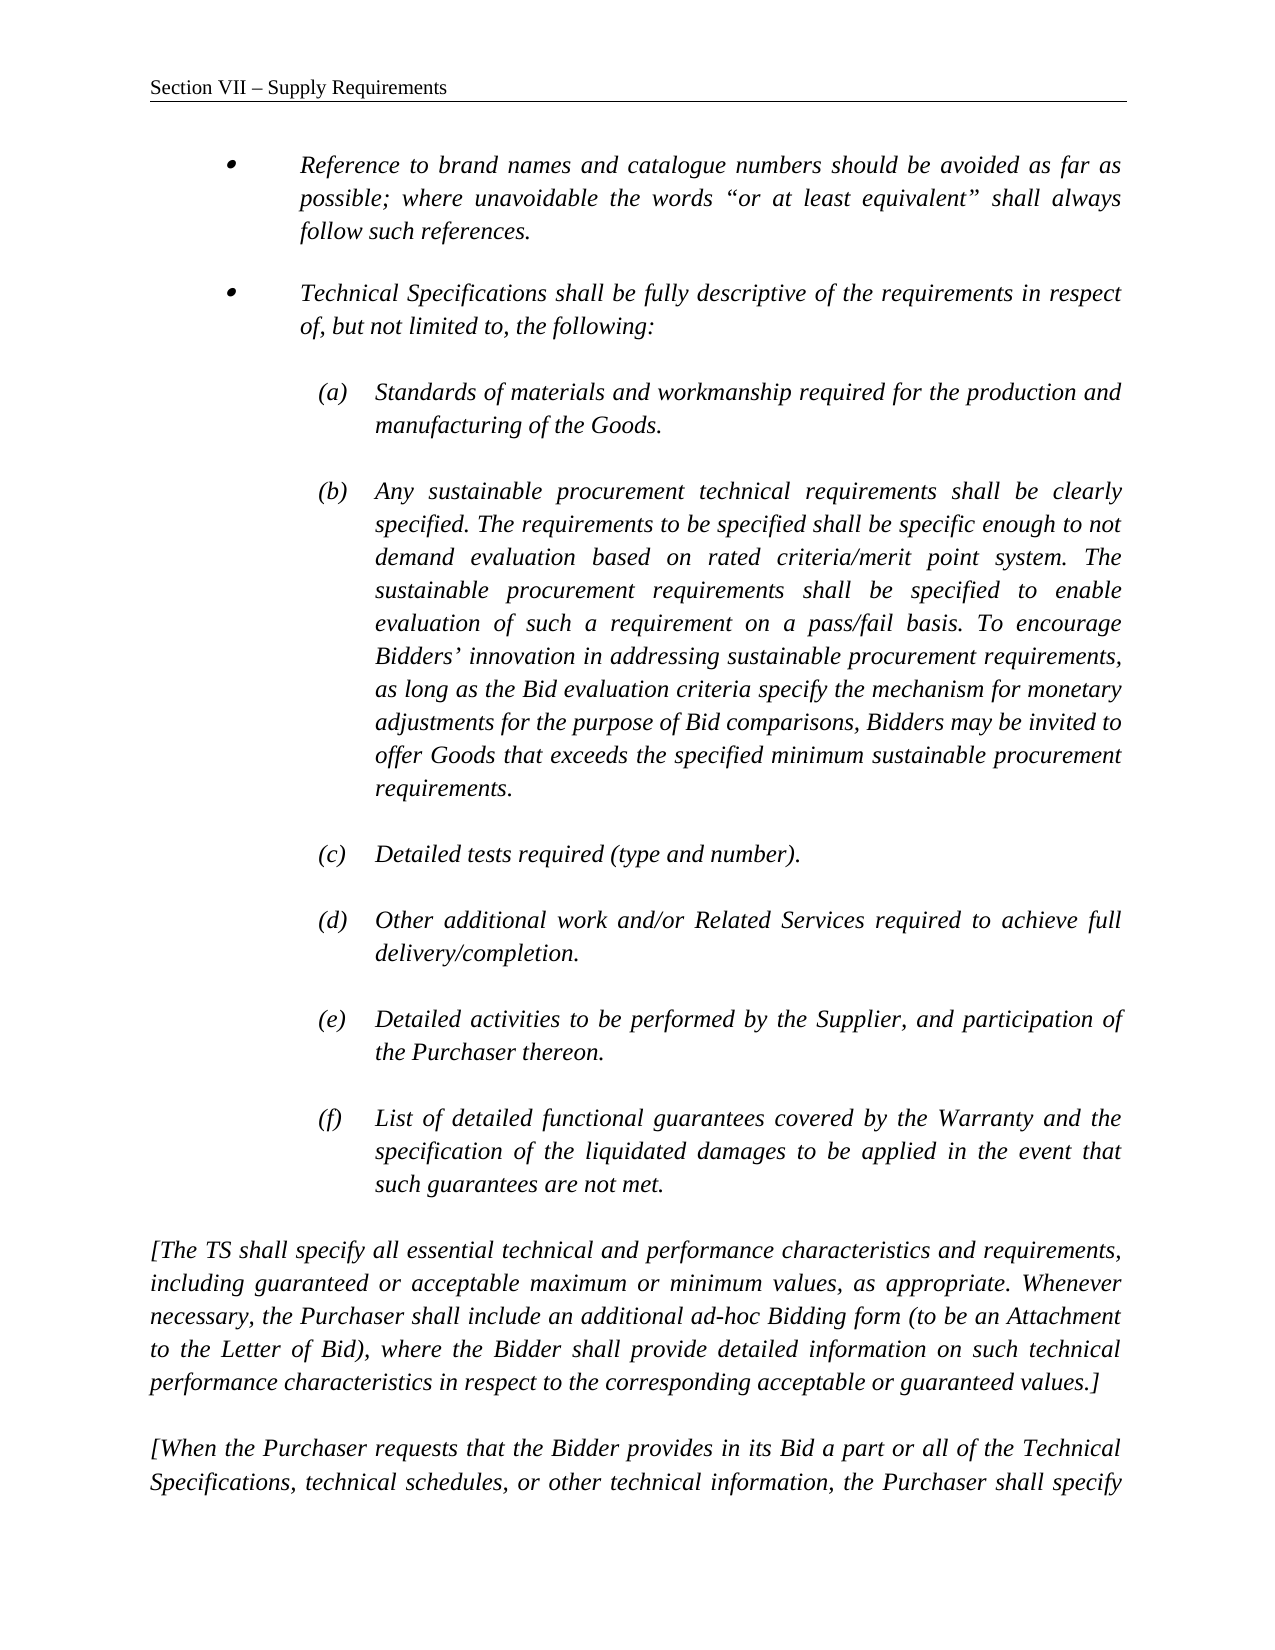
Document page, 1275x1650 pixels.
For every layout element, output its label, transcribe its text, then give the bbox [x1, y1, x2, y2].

list Reference to brand names and catalogue numbers should be avoided as far as possible; where unavoidable the words “or at least equivalent” shall always follow such references. [225, 150, 1125, 245]
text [150, 1433, 1125, 1495]
list List of detailed functional guarantees covered by the Warranty and the specification of the liquidated damages to be applied in the event that such guarantees are not met. [318, 1103, 1125, 1198]
list Standards of materials and workmanship required for the production and manufacturing of the Goods. [318, 377, 1125, 439]
list Other additional work and/or Related Services required to achieve full delivery/completion. [318, 905, 1125, 967]
list Detailed activities to be performed by the Supplier, and participation of the Purchaser thereon. [318, 1004, 1125, 1066]
text [The TS shall specify all essential technical and performance characteristics and requirements, including guaranteed or acceptable maximum or minimum values, as appropriate. Whenever necessary, the Purchaser shall include an additional ad-hoc Bidding form (to be an Attachment to the Letter of Bid), where the Bidder shall provide detailed information on such technical performance characteristics in respect to the corresponding acceptable or guaranteed values.] [150, 1235, 1125, 1396]
list Detailed tests required (type and number). [318, 839, 1125, 868]
list Any sustainable procurement technical requirements shall be clearly specified. The requirements to be specified shall be specific enough to not demand evaluation based on rated criteria/merit point system. The sustainable procurement requirements shall be specified to enable evaluation of such a requirement on a pass/fail basis. To encourage Bidders’ innovation in addressing sustainable procurement requirements, as long as the Bid evaluation criteria specify the mechanism for monetary adjustments for the purpose of Bid comparisons, Bidders may be invited to offer Goods that exceeds the specified minimum sustainable procurement requirements. [318, 476, 1125, 802]
list Technical Specifications shall be fully descriptive of the requirements in respect of, but not limited to, the following: [225, 278, 1125, 339]
